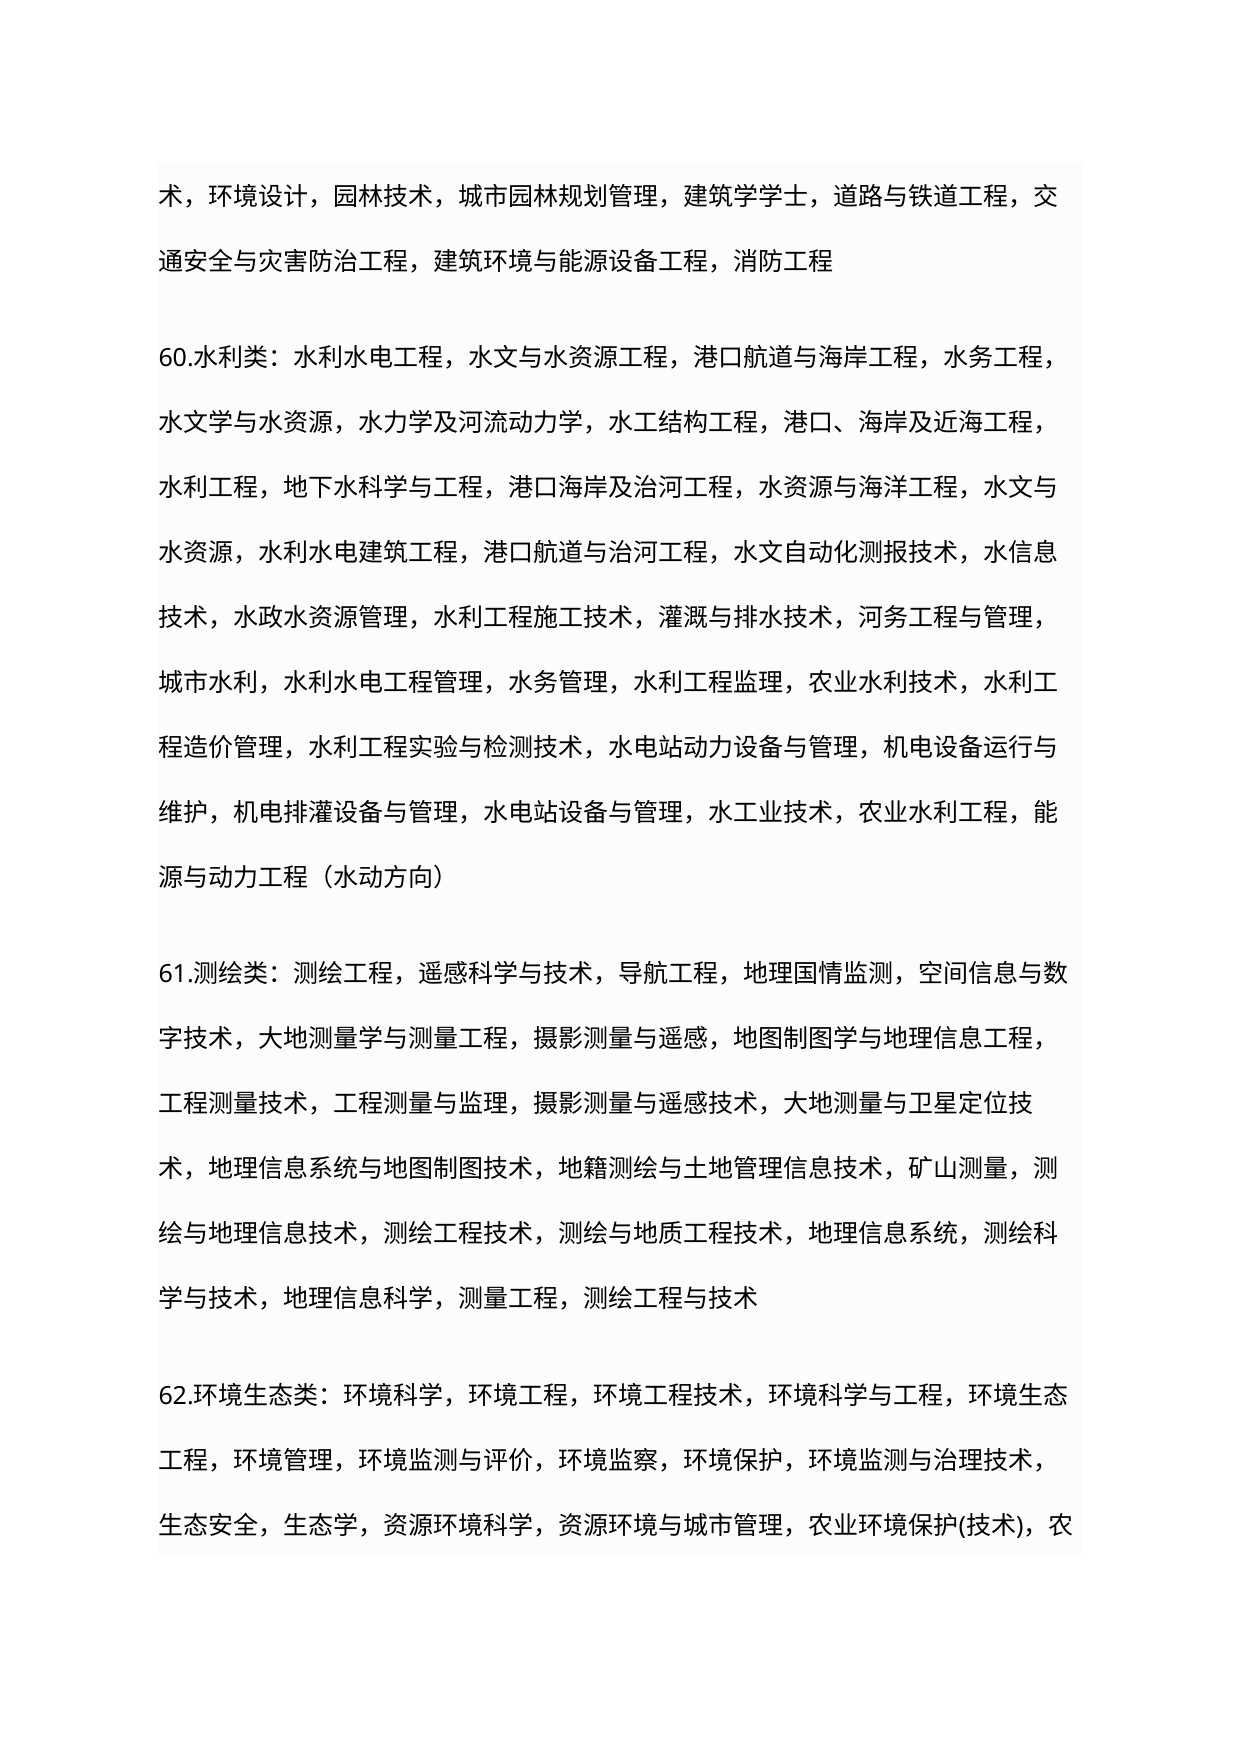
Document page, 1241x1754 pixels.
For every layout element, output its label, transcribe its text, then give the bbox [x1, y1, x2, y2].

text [158, 1361, 1082, 1556]
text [158, 162, 1082, 292]
text 61.测绘类：测绘工程，遥感科学与技术，导航工程，地理国情监测，空间信息与数字技术，大地测量学与测量工程，摄影测量与遥感，地图制图学与地理信息工程，工程测量技术，工程测量与监理，摄影测量与遥感技术，大地测量与卫星定位技术，地理信息系统与地图制图技术，地籍测绘与土地管理信息技术，矿山测量，测绘与地理信息技术，测绘工程技术，测绘与地质工程技术，地理信息系统，测绘科学与技术，地理信息科学，测量工程，测绘工程与技术 [158, 939, 1082, 1329]
text 60.水利类：水利水电工程，水文与水资源工程，港口航道与海岸工程，水务工程，水文学与水资源，水力学及河流动力学，水工结构工程，港口、海岸及近海工程，水利工程，地下水科学与工程，港口海岸及治河工程，水资源与海洋工程，水文与水资源，水利水电建筑工程，港口航道与治河工程，水文自动化测报技术，水信息技术，水政水资源管理，水利工程施工技术，灌溉与排水技术，河务工程与管理，城市水利，水利水电工程管理，水务管理，水利工程监理，农业水利技术，水利工程造价管理，水利工程实验与检测技术，水电站动力设备与管理，机电设备运行与维护，机电排灌设备与管理，水电站设备与管理，水工业技术，农业水利工程，能源与动力工程（水动方向） [158, 323, 1082, 908]
